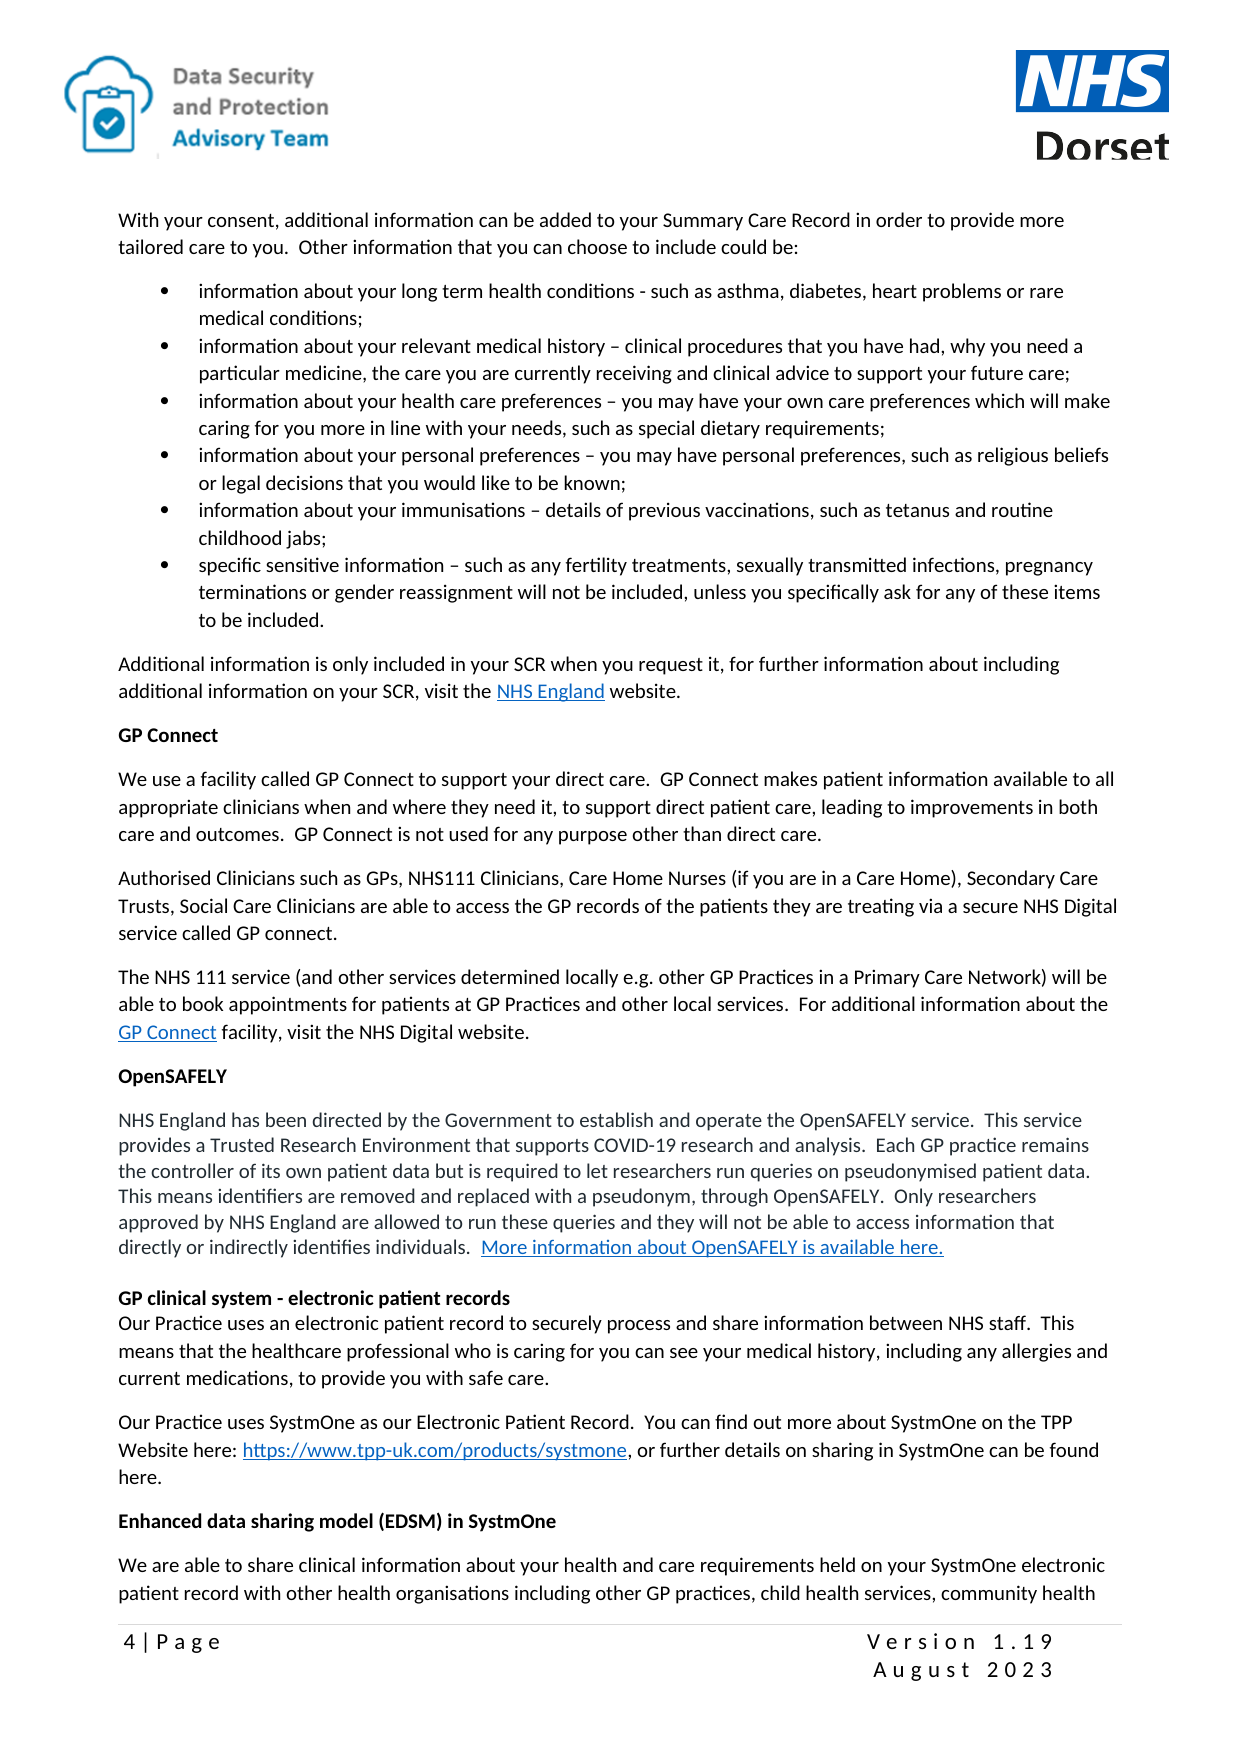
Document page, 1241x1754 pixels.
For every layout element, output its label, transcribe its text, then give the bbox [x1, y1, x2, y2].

subtitle Enhanced data sharing model (EDSM) in SystmOne [118, 1508, 1122, 1534]
list information about your relevant medical history – clinical procedures that you have had, why you need a particular medicine, the care you are currently receiving and clinical advice to support your future care; [161, 333, 1122, 386]
subtitle GP clinical system - electronic patient records [118, 1285, 1122, 1311]
text We use a facility called GP Connect to support your direct care. GP Connect makes patient information available to all appropriate clinicians when and where they need it, to support direct patient care, leading to improvements in both care and outcomes. GP Connect is not used for any purpose other than direct care. [118, 767, 1122, 847]
text Our Practice uses SystmOne as our Electronic Patient Record. You can find out more about SystmOne on the TPP Website here: https://www.tpp-uk.com/products/systmone, or further details on sharing in SystmOne can be found here. [118, 1409, 1122, 1489]
list information about your immunisations – details of previous vaccinations, such as tetanus and routine childhood jabs; [161, 497, 1122, 550]
list information about your personal preferences – you may have personal preferences, such as religious beliefs or legal decisions that you would like to be known; [161, 443, 1122, 495]
text With your consent, additional information can be added to your Summary Care Record in order to provide more tailored care to you. Other information that you can choose to include could be: [118, 207, 1122, 259]
picture [62, 45, 328, 158]
text Additional information is only included in your SCR when you request it, for further information about including additional information on your SCR, visit the NHS England website. [118, 651, 1122, 704]
subtitle OpenSAFELY [118, 1063, 1122, 1088]
text The NHS 111 service (and other services determined locally e.g. other GP Practices in a Primary Care Network) will be able to book appointments for patients at GP Practices and other local services. For additional information about the GP Connect facility, visit the NHS Digital website. [118, 964, 1122, 1044]
text Authorised Clinicians such as GPs, NHS111 Clinicians, Care Home Nurses (if you are in a Care Home), Secondary Care Trusts, Social Care Clinicians are able to access the GP records of the patients they are treating via a secure NHS Digital service called GP connect. [118, 865, 1122, 946]
list specific sensitive information – such as any fertility treatments, sexually transmitted infections, pregnancy terminations or gender reassignment will not be included, unless you specifically ask for any of these items to be included. [161, 552, 1122, 632]
picture [1015, 50, 1169, 160]
text Our Practice uses an electronic patient record to securely process and share information between NHS staff. This means that the healthcare professional who is caring for you can see your medical history, including any allergies and current medications, to provide you with safe care. [118, 1311, 1122, 1391]
list information about your health care preferences – you may have your own care preferences which will make caring for you more in line with your needs, such as special dietary requirements; [161, 388, 1122, 441]
text GP Connect [118, 722, 1122, 748]
list information about your long term health conditions - such as asthma, diabetes, heart problems or rare medical conditions; [161, 278, 1122, 331]
text NHS England has been directed by the Government to establish and operate the OpenSAFELY service. This service provides a Trusted Research Environment that supports COVID-19 research and analysis. Each GP practice remains the controller of its own patient data but is required to let researchers run queries on pseudonymised patient data. This means identifiers are removed and replaced with a pseudonym, through OpenSAFELY. Only researchers approved by NHS England are allowed to run these queries and they will not be able to access information that directly or indirectly identifies individuals. More information about OpenSAFELY is available here. [118, 1107, 1122, 1260]
